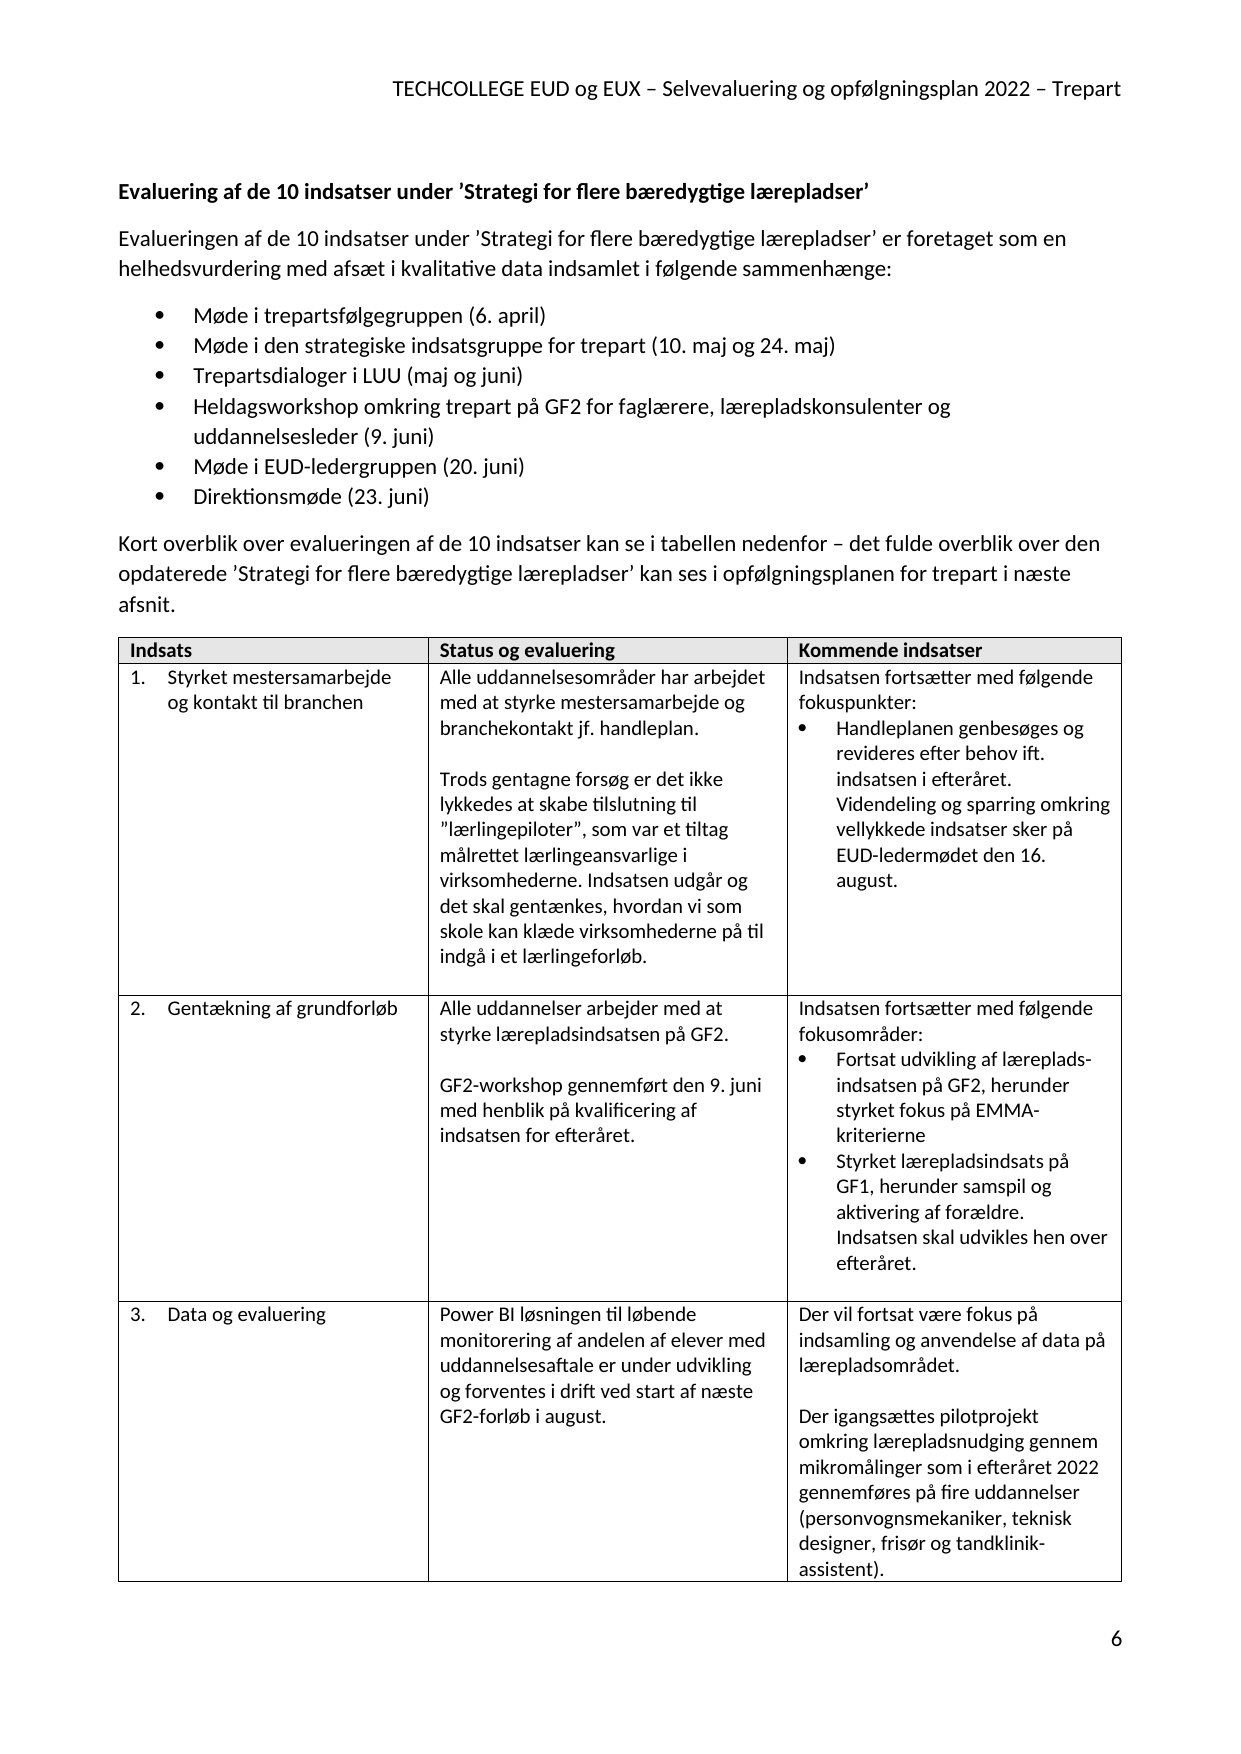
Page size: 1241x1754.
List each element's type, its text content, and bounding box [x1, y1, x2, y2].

text Evaluering af de 10 indsatser under ’Strategi for flere bæredygtige lærepladser’ [118, 177, 1122, 205]
table_header Status og evaluering [429, 638, 787, 663]
table_header Kommende indsatser [788, 638, 1121, 663]
list Trepartsdialoger i LUU (maj og juni) [156, 362, 1122, 389]
text Kort overblik over evalueringen af de 10 indsatser kan se i tabellen nedenfor – det fulde overblik over den opdaterede ’Strategi for flere bæredygtige lærepladser’ kan ses i opfølgningsplanen for trepart i næste afsnit. [118, 529, 1122, 618]
table_cell Alle uddannelser arbejder med at styrke lærepladsindsatsen på GF2. GF2-workshop gennemført den 9. juni med henblik på kvalificering af indsatsen for efteråret. [429, 996, 787, 1301]
list Direktionsmøde (23. juni) [156, 482, 1122, 510]
table_cell Styrket mestersamarbejde og kontakt til branchen [119, 664, 428, 994]
list Møde i EUD-ledergruppen (20. juni) [156, 452, 1122, 480]
table_header Indsats [119, 638, 428, 663]
table_cell Power BI løsningen til løbende monitorering af andelen af elever med uddannelsesaftale er under udvikling og forventes i drift ved start af næste GF2-forløb i august. [429, 1302, 787, 1581]
table_cell Der vil fortsat være fokus på indsamling og anvendelse af data på lærepladsområdet. Der igangsættes pilotprojekt omkring lærepladsnudging gennem mikromålinger som i efteråret 2022 gennemføres på fire uddannelser (personvognsmekaniker, teknisk designer, frisør og tandklinik-assistent). [788, 1302, 1121, 1581]
table_cell Indsatsen fortsætter med følgende fokusområder: Fortsat udvikling af læreplads-indsatsen på GF2, herunder styrket fokus på EMMA-kriterierne Styrket lærepladsindsats på GF1, herunder samspil og aktivering af forældre. Indsatsen skal udvikles hen over efteråret. [788, 996, 1121, 1301]
list Møde i den strategiske indsatsgruppe for trepart (10. maj og 24. maj) [156, 331, 1122, 359]
list Heldagsworkshop omkring trepart på GF2 for faglærere, lærepladskonsulenter og uddannelsesleder (9. juni) [156, 392, 1122, 450]
text Evalueringen af de 10 indsatser under ’Strategi for flere bæredygtige lærepladser’ er foretaget som en helhedsvurdering med afsæt i kvalitative data indsamlet i følgende sammenhænge: [118, 224, 1122, 282]
table_cell Gentækning af grundforløb [119, 996, 428, 1301]
table_cell Indsatsen fortsætter med følgende fokuspunkter: Handleplanen genbesøges og revideres efter behov ift. indsatsen i efteråret. Videndeling og sparring omkring vellykkede indsatser sker på EUD-ledermødet den 16. august. [788, 664, 1121, 994]
list Møde i trepartsfølgegruppen (6. april) [156, 301, 1122, 329]
table_cell Alle uddannelsesområder har arbejdet med at styrke mestersamarbejde og branchekontakt jf. handleplan. Trods gentagne forsøg er det ikke lykkedes at skabe tilslutning til ”lærlingepiloter”, som var et tiltag målrettet lærlingeansvarlige i virksomhederne. Indsatsen udgår og det skal gentænkes, hvordan vi som skole kan klæde virksomhederne på til indgå i et lærlingeforløb. [429, 664, 787, 994]
table_cell Data og evaluering [119, 1302, 428, 1581]
